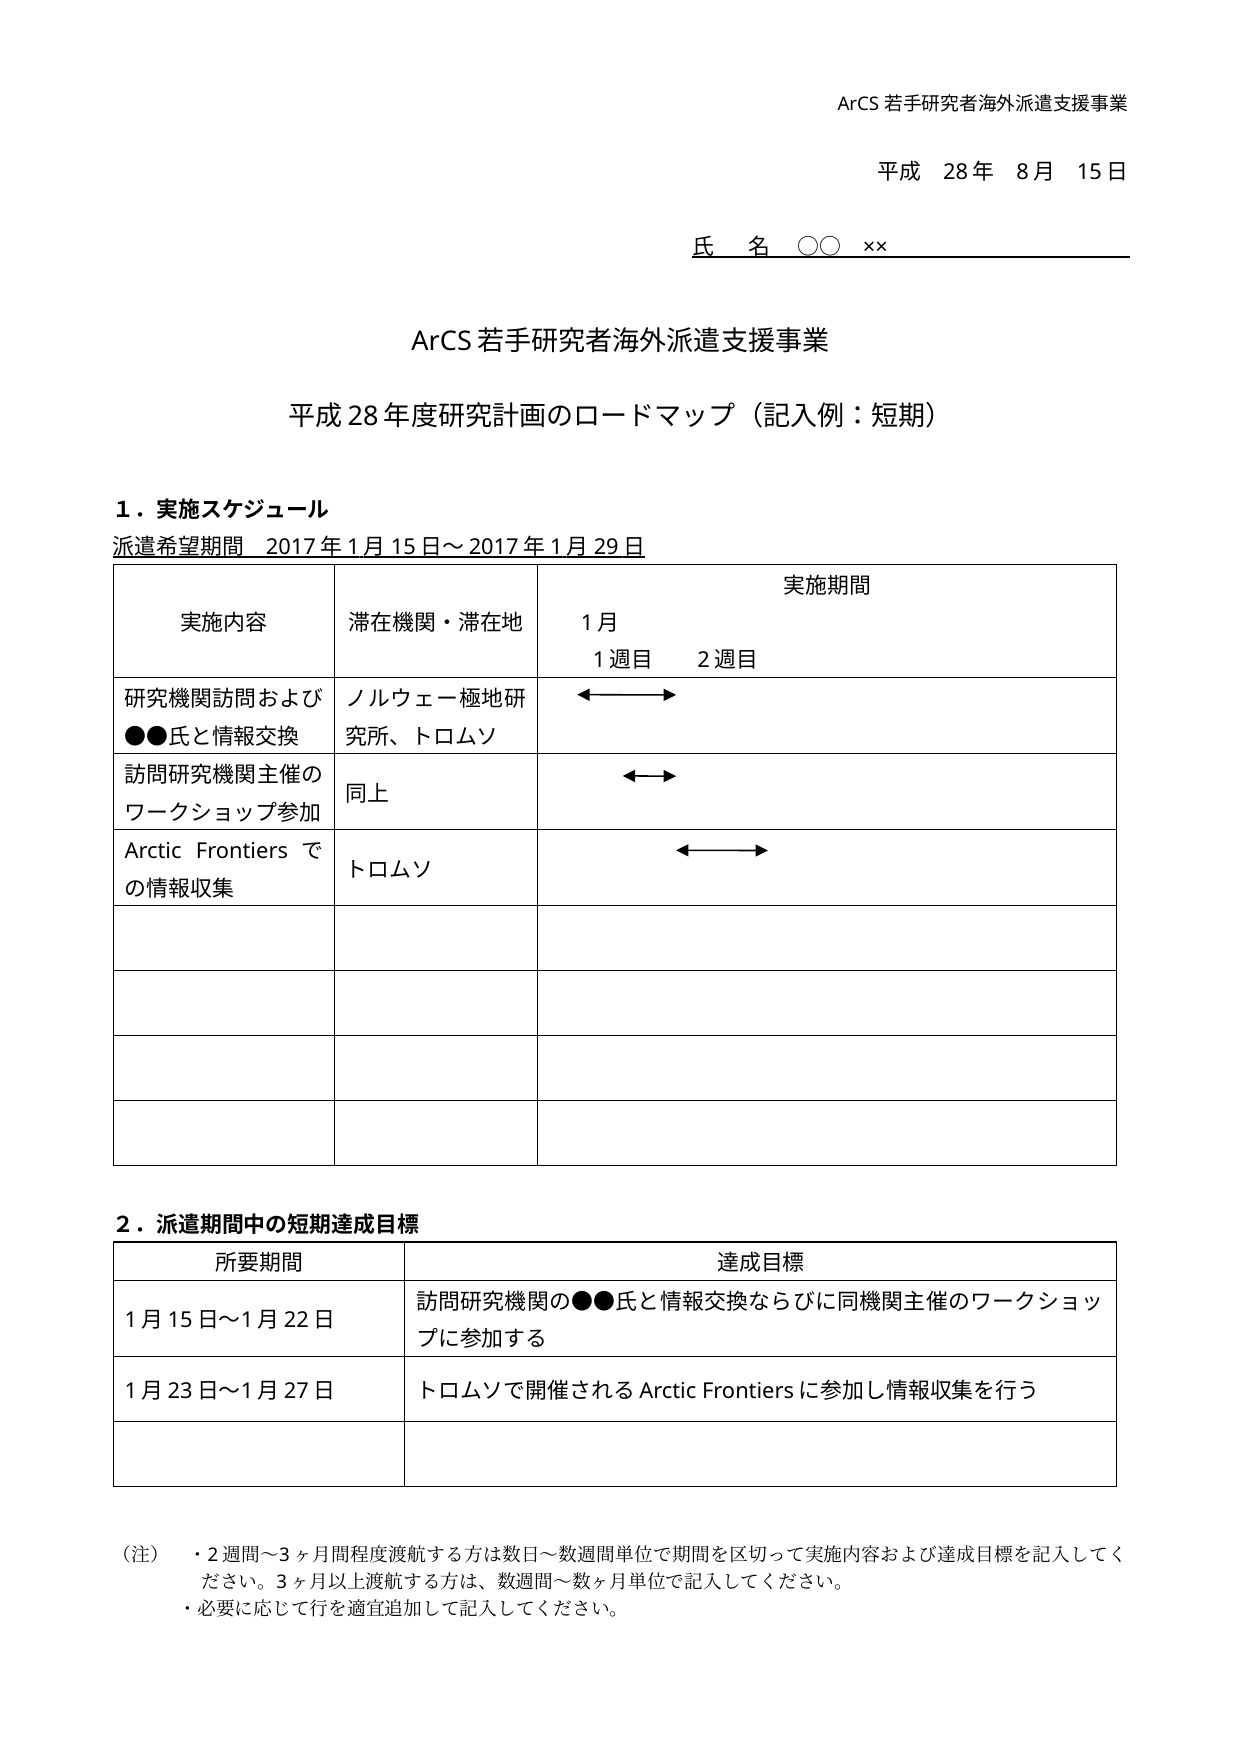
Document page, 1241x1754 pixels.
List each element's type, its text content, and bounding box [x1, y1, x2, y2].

table_header 滞在機関・滞在地 [335, 565, 537, 677]
table_cell 1月23日～1月27日 [114, 1357, 404, 1421]
table_cell トロムソ [335, 830, 537, 905]
table_cell [114, 1036, 334, 1100]
table_cell [335, 906, 537, 970]
table_cell [335, 1036, 537, 1100]
table_cell 訪問研究機関主催のワークショップ参加 [114, 754, 334, 829]
table_cell [538, 1101, 1116, 1165]
table_cell [335, 971, 537, 1035]
table_cell [538, 754, 1116, 829]
table_cell 訪問研究機関の●●氏と情報交換ならびに同機関主催のワークショップに参加する [405, 1281, 1116, 1356]
text 氏 名 ○○ ×× [605, 226, 1140, 264]
table_cell [538, 830, 1116, 905]
text １．実施スケジュール [112, 489, 1128, 526]
table_cell 研究機関訪問および●●氏と情報交換 [114, 678, 334, 753]
table_header 達成目標 [405, 1243, 1116, 1280]
table_cell [405, 1422, 1116, 1486]
table_header 所要期間 [114, 1243, 404, 1280]
text 派遣希望期間 2017年 1月 15日～ 2017年 1月 29日 [112, 526, 1128, 564]
table_cell [114, 971, 334, 1035]
text 平成28年度研究計画のロードマップ（記入例：短期） [112, 376, 1128, 451]
table_cell [114, 1422, 404, 1486]
table_cell [538, 906, 1116, 970]
table_cell [538, 1036, 1116, 1100]
table_cell [538, 971, 1116, 1035]
table_cell ノルウェー極地研究所、トロムソ [335, 678, 537, 753]
table_cell Arctic Frontiersでの情報収集 [114, 830, 334, 905]
table_header 実施内容 [114, 565, 334, 677]
table_cell トロムソで開催されるArctic Frontiersに参加し情報収集を行う [405, 1357, 1116, 1421]
table_header 実施期間 1月 1週目 2週目 [538, 565, 1116, 677]
text ２．派遣期間中の短期達成目標 [112, 1204, 1128, 1241]
text ArCS若手研究者海外派遣支援事業 [112, 301, 1128, 376]
table_cell [335, 1101, 537, 1165]
table_cell [114, 1101, 334, 1165]
table_cell [538, 678, 1116, 753]
table_cell [114, 906, 334, 970]
text 平成 28年 8月 15日 [112, 151, 1128, 189]
table_cell 同上 [335, 754, 537, 829]
table_cell 1月15日～1月22日 [114, 1281, 404, 1356]
